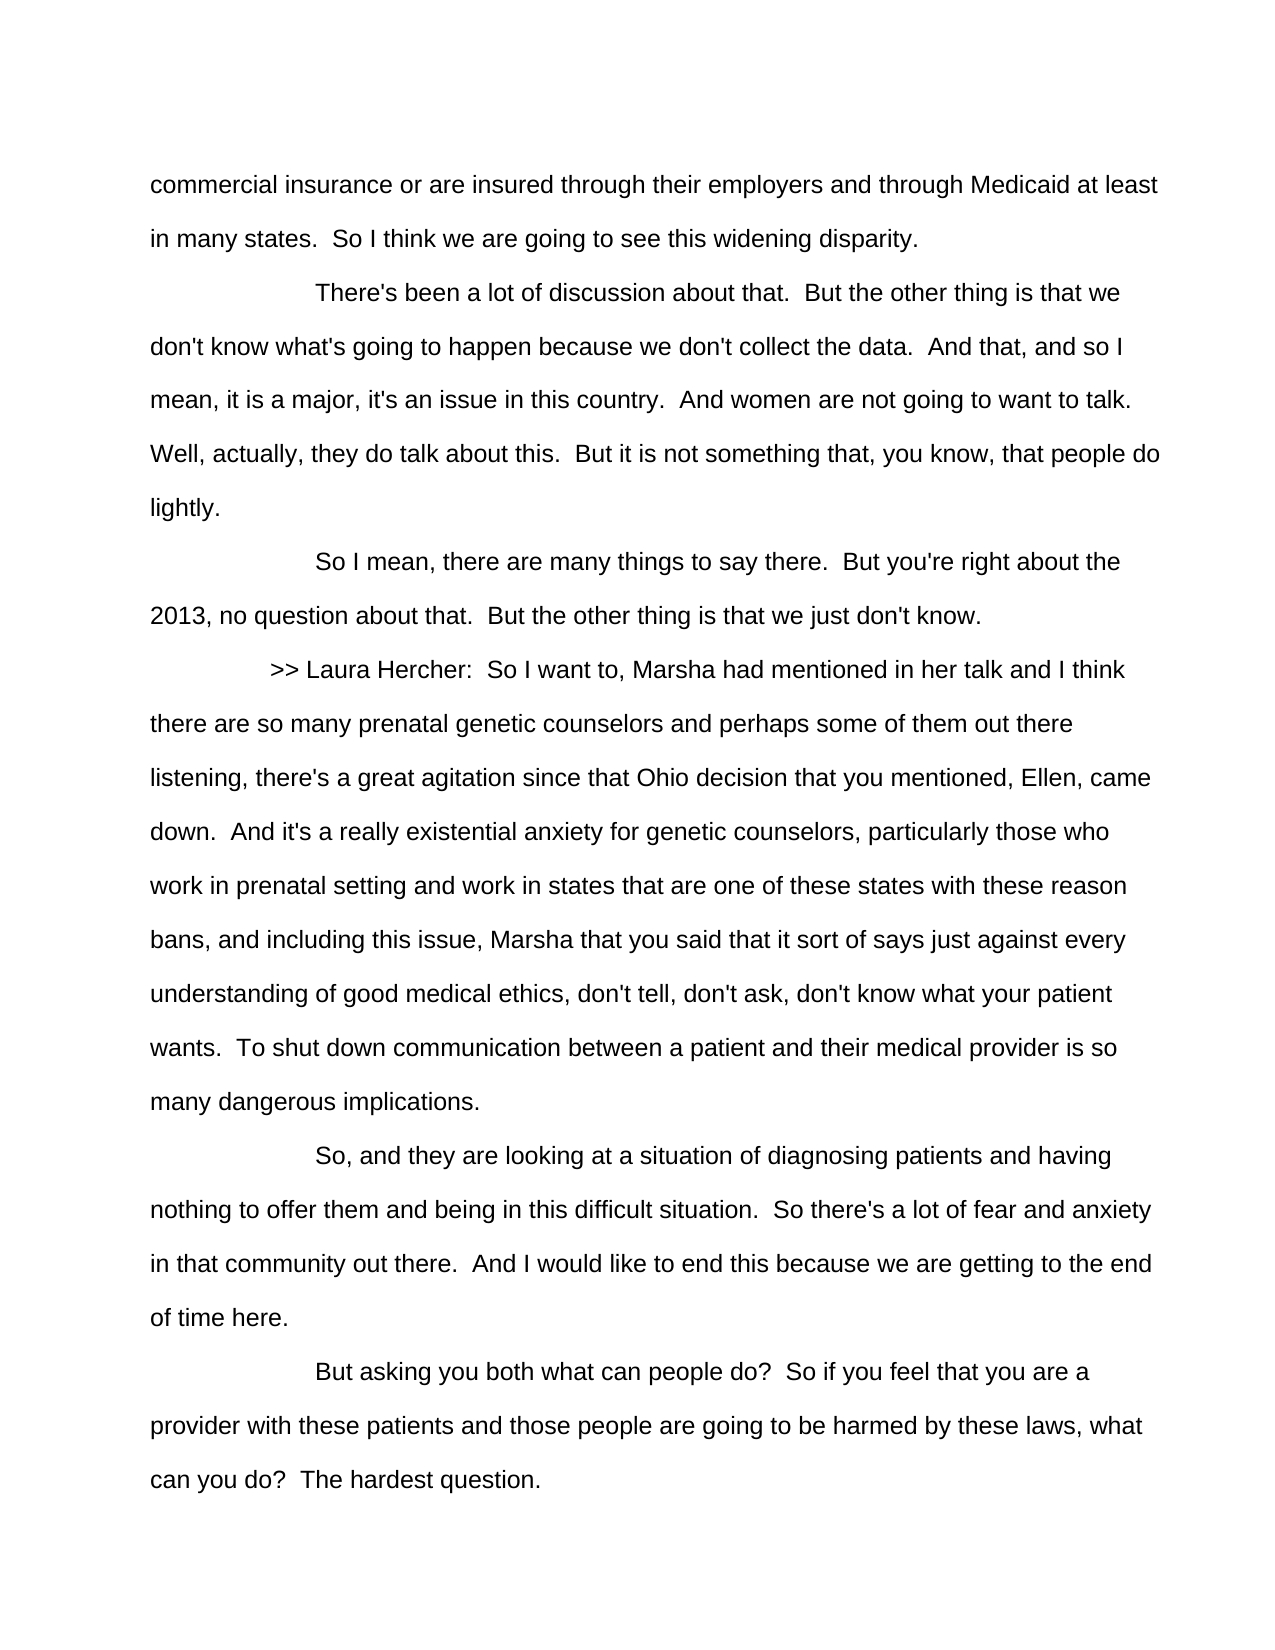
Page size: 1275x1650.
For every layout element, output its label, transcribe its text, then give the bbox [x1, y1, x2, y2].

text >> Laura Hercher: So I want to, Marsha had mentioned in her talk and I think there are so many prenatal genetic counselors and perhaps some of them out there listening, there's a great agitation since that Ohio decision that you mentioned, Ellen, came down. And it's a really existential anxiety for genetic counselors, particularly those who work in prenatal setting and work in states that are one of these states with these reason bans, and including this issue, Marsha that you said that it sort of says just against every understanding of good medical ethics, don't tell, don't ask, don't know what your patient wants. To shut down communication between a patient and their medical provider is so many dangerous implications. [150, 636, 1162, 1121]
text There's been a lot of discussion about that. But the other thing is that we don't know what's going to happen because we don't collect the data. And that, and so I mean, it is a major, it's an issue in this country. And women are not going to want to talk. Well, actually, they do talk about this. But it is not something that, you know, that people do lightly. [150, 258, 1162, 528]
text But asking you both what can people do? So if you feel that you are a provider with these patients and those people are going to be harmed by these laws, what can you do? The hardest question. [150, 1337, 1162, 1499]
text So I mean, there are many things to say there. But you're right about the 2013, no question about that. But the other thing is that we just don't know. [150, 528, 1162, 636]
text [150, 150, 1162, 258]
text So, and they are looking at a situation of diagnosing patients and having nothing to offer them and being in this difficult situation. So there's a lot of fear and anxiety in that community out there. And I would like to end this because we are getting to the end of time here. [150, 1121, 1162, 1337]
